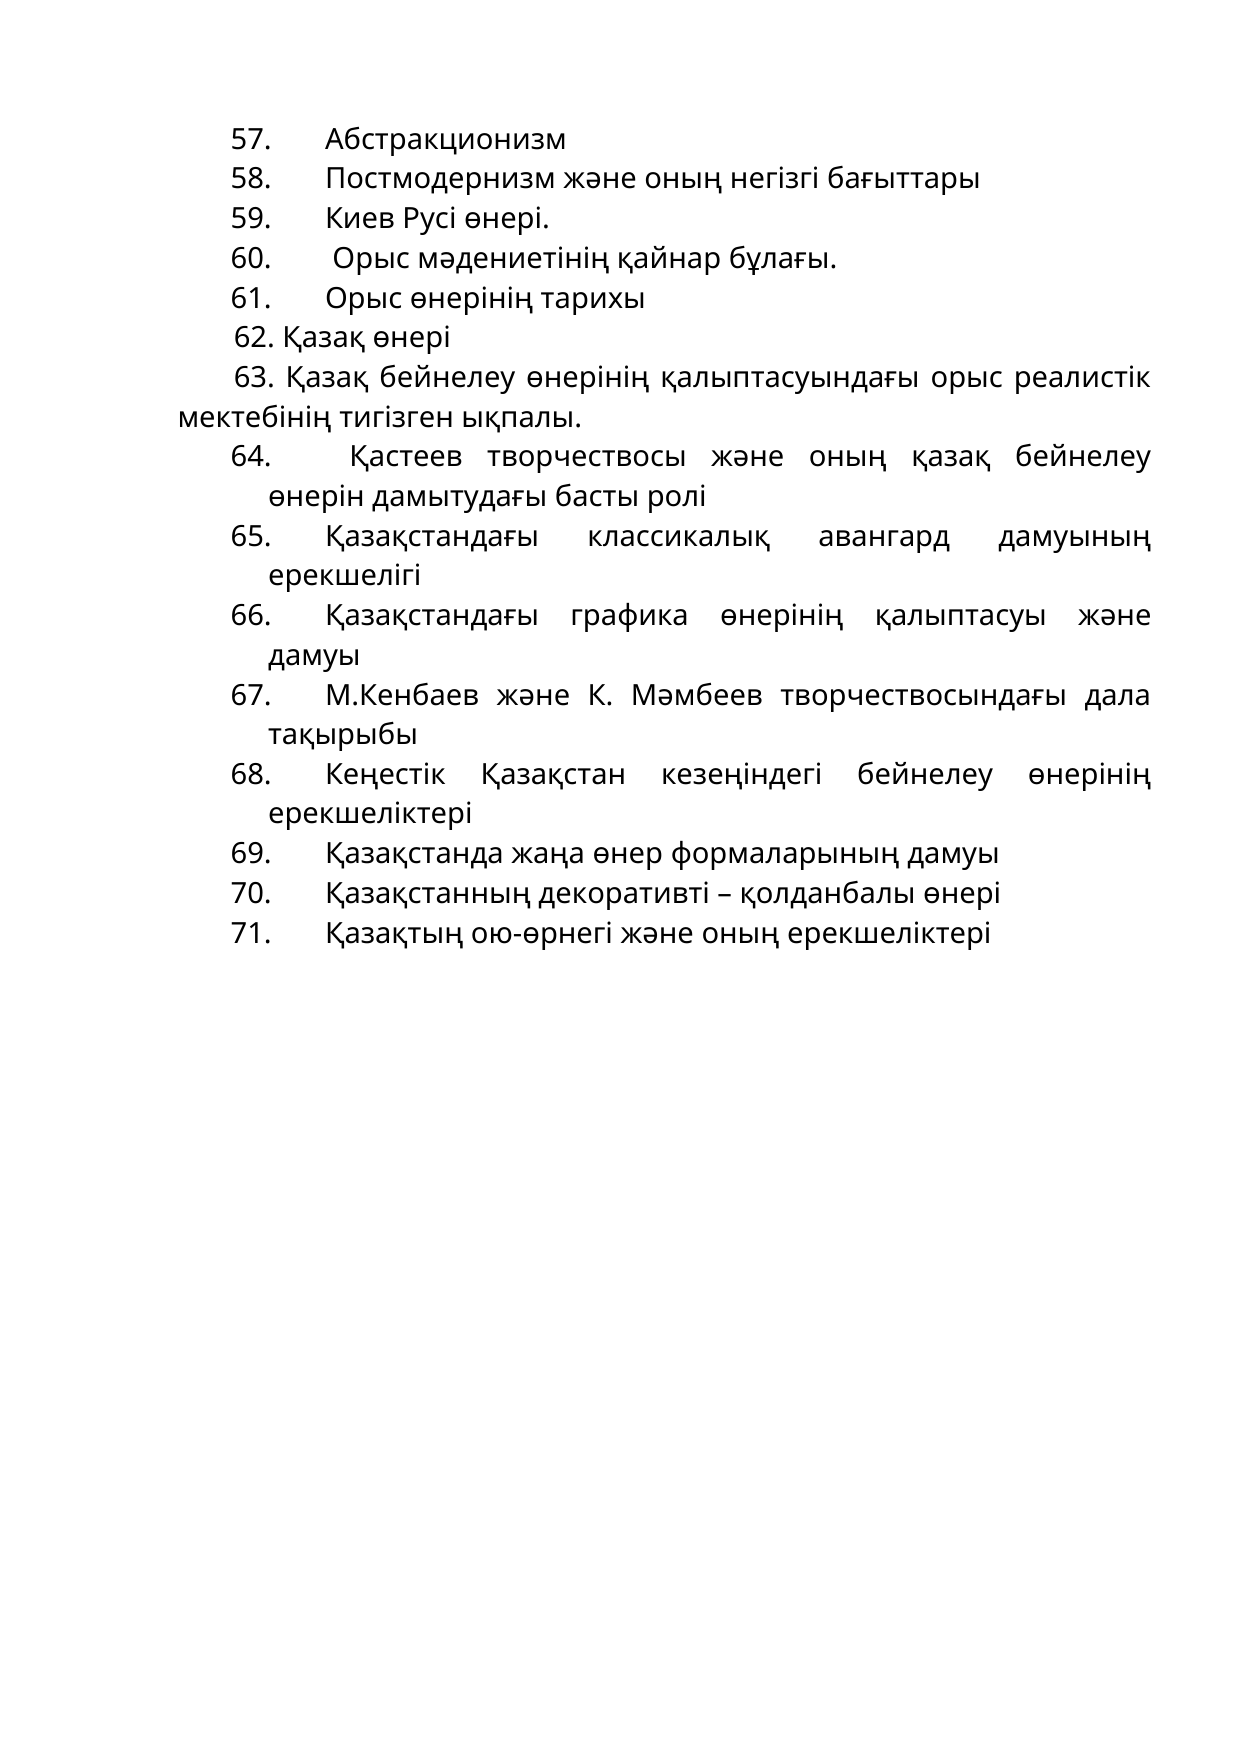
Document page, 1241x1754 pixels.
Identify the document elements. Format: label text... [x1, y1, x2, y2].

list Қазақстандағы графика өнерінің қалыптасуы және дамуы [230, 594, 1152, 674]
text 62. Қазақ өнері [177, 317, 1152, 356]
list М.Кенбаев және К. Мәмбеев творчествосындағы дала тақырыбы [230, 674, 1152, 753]
list Орыс мәдениетінің қайнар бұлағы. [230, 237, 1152, 277]
list Қазақстандағы классикалық авангард дамуының ерекшелігі [230, 515, 1152, 594]
list Қазақстанның декоративті – қолданбалы өнері [230, 872, 1152, 912]
list Абстракционизм [230, 118, 1152, 158]
list Кеңестік Қазақстан кезеңіндегі бейнелеу өнерінің ерекшеліктері [230, 753, 1152, 832]
list Орыс өнерінің тарихы [230, 277, 1152, 317]
list Киев Русі өнері. [230, 197, 1152, 237]
list Қазақстанда жаңа өнер формаларының дамуы [230, 832, 1152, 872]
list Постмодернизм және оның негізгі бағыттары [230, 158, 1152, 197]
list Қастеев творчествосы және оның қазақ бейнелеу өнерін дамытудағы басты ролі [230, 436, 1152, 515]
text 63. Қазақ бейнелеу өнерінің қалыптасуындағы орыс реалистік мектебінің тигізген ықпалы. [177, 356, 1152, 436]
list Қазақтың ою-өрнегі және оның ерекшеліктері [230, 912, 1152, 952]
